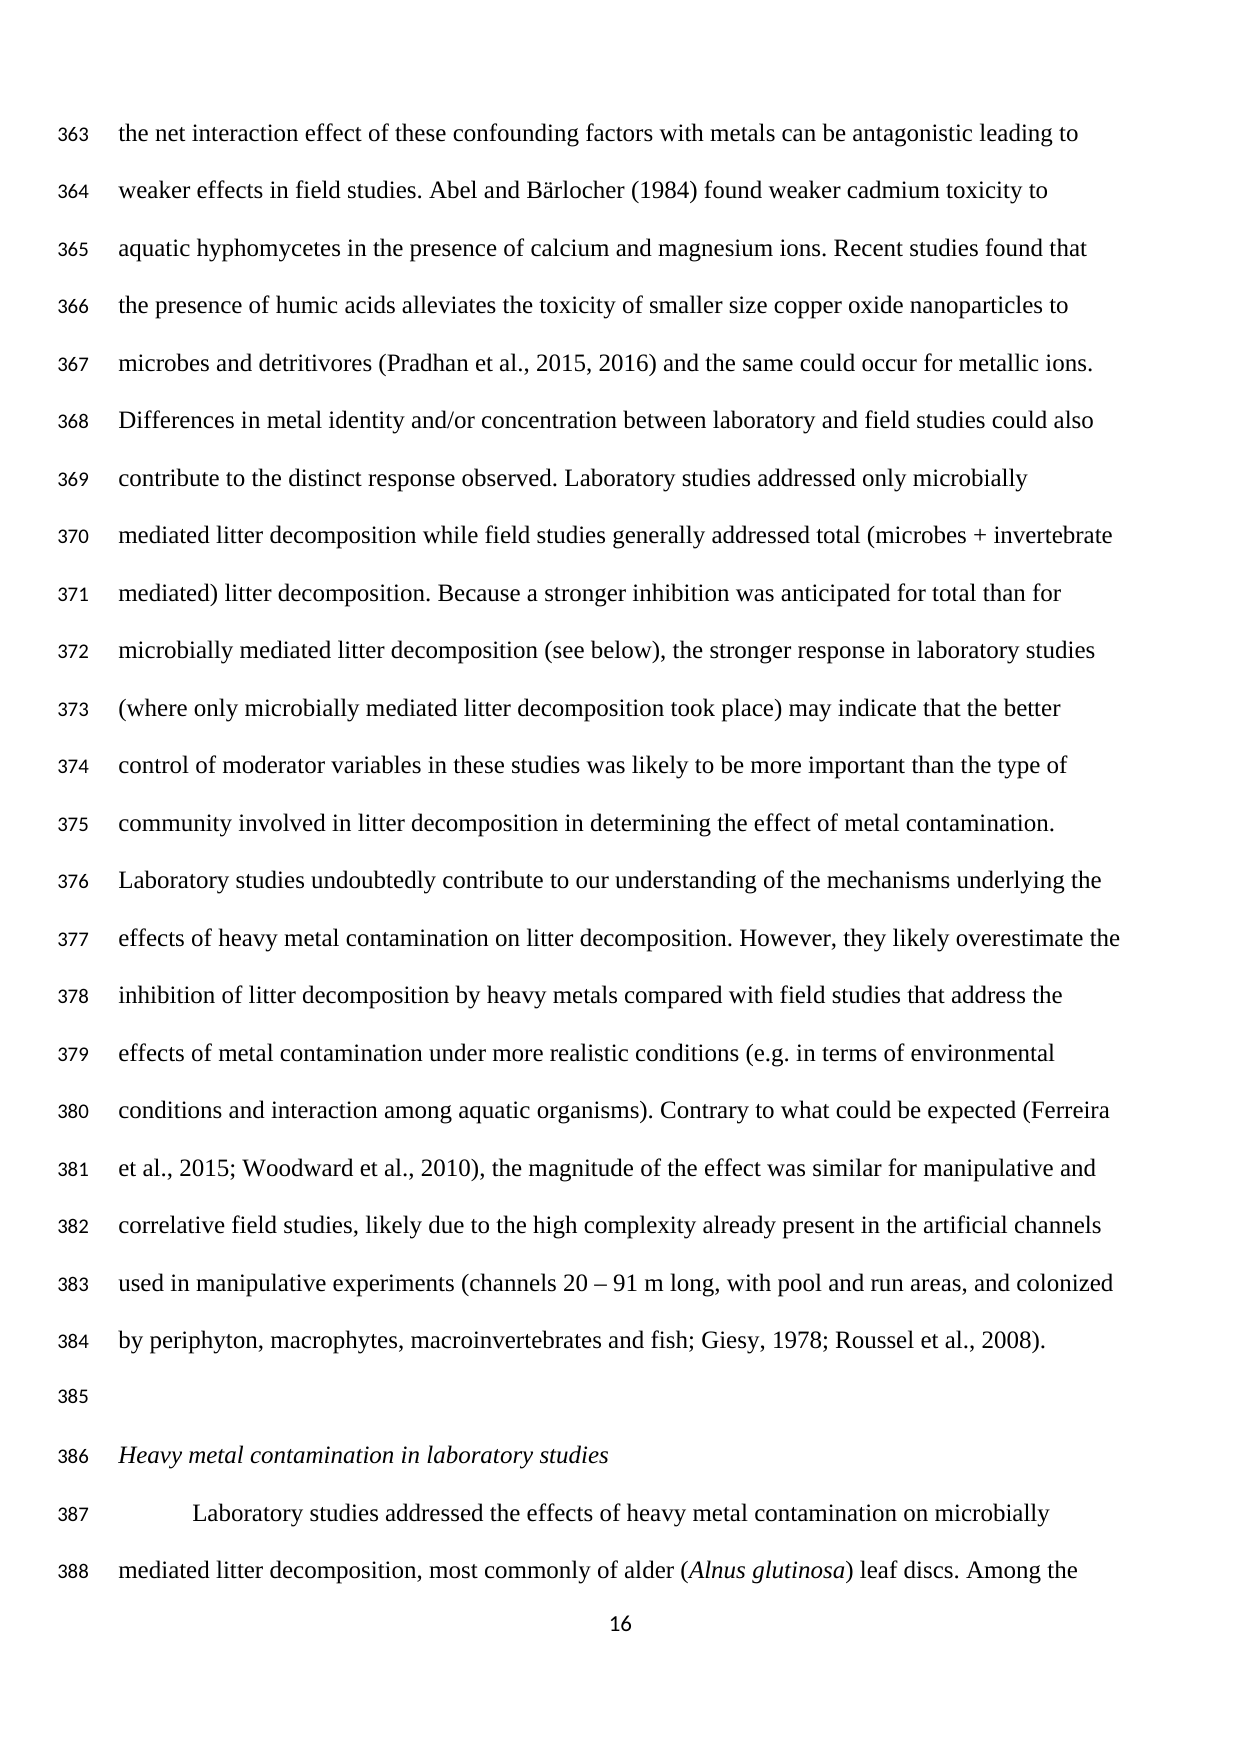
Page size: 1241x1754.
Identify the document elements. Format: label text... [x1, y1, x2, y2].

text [118, 1498, 1122, 1584]
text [118, 118, 1122, 1354]
text Heavy metal contamination in laboratory studies [118, 1441, 1122, 1469]
